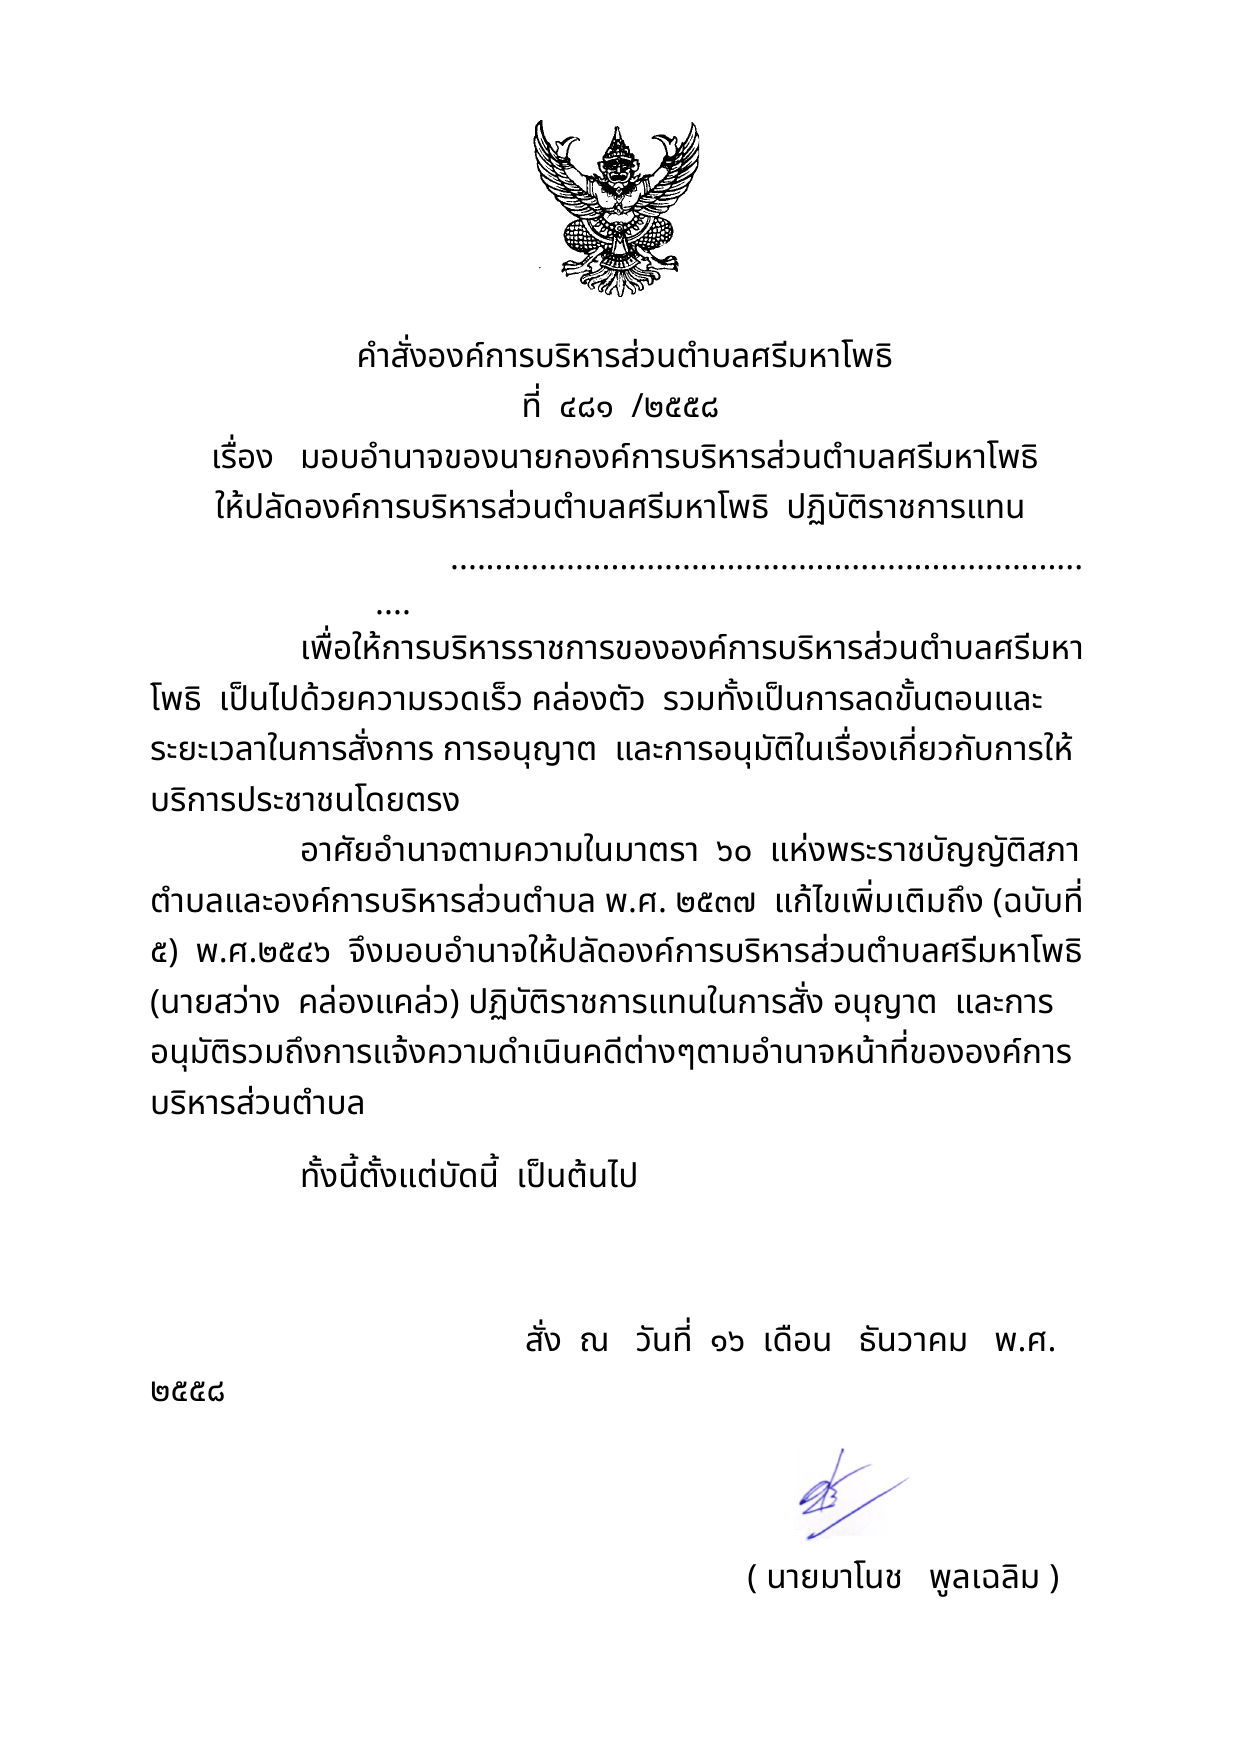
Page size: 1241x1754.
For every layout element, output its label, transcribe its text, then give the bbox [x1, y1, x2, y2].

text ( นายมาโนช พูลเฉลิม ) [525, 1553, 1090, 1604]
text อาศัยอำนาจตามความในมาตรา ๖๐ แห่งพระราชบัญญัติสภาตำบลและองค์การบริหารส่วนตำบล พ.ศ. ๒๕๓๗ แก้ไขเพิ่มเติมถึง (ฉบับที่ ๕) พ.ศ.๒๕๔๖ จึงมอบอำนาจให้ปลัดองค์การบริหารส่วนตำบลศรีมหาโพธิ (นายสว่าง คล่องแคล่ว) ปฏิบัติราชการแทนในการสั่ง อนุญาต และการอนุมัติรวมถึงการแจ้งความดำเนินคดีต่างๆตามอำนาจหน้าที่ขององค์การบริหารส่วนตำบล [150, 826, 1090, 1129]
subtitle ให้ปลัดองค์การบริหารส่วนตำบลศรีมหาโพธิ ปฏิบัติราชการแทน [150, 483, 1090, 533]
text ........................................................................... [375, 533, 1090, 624]
text สั่ง ณ วันที่ ๑๖ เดือน ธันวาคม พ.ศ. ๒๕๕๘ [150, 1316, 1090, 1417]
text เพื่อให้การบริหารราชการขององค์การบริหารส่วนตำบลศรีมหาโพธิ เป็นไปด้วยความรวดเร็ว คล่องตัว รวมทั้งเป็นการลดขั้นตอนและระยะเวลาในการสั่งการ การอนุญาต และการอนุมัติในเรื่องเกี่ยวกับการให้บริการประชาชนโดยตรง [150, 624, 1090, 826]
text ที่ ๔๘๑ /๒๕๕๘ [150, 382, 1090, 433]
subtitle เรื่อง มอบอำนาจของนายกองค์การบริหารส่วนตำบลศรีมหาโพธิ [150, 433, 1090, 483]
text ทั้งนี้ตั้งแต่บัดนี้ เป็นต้นไป [150, 1152, 1090, 1202]
text คำสั่งองค์การบริหารส่วนตำบลศรีมหาโพธิ [150, 332, 1090, 382]
